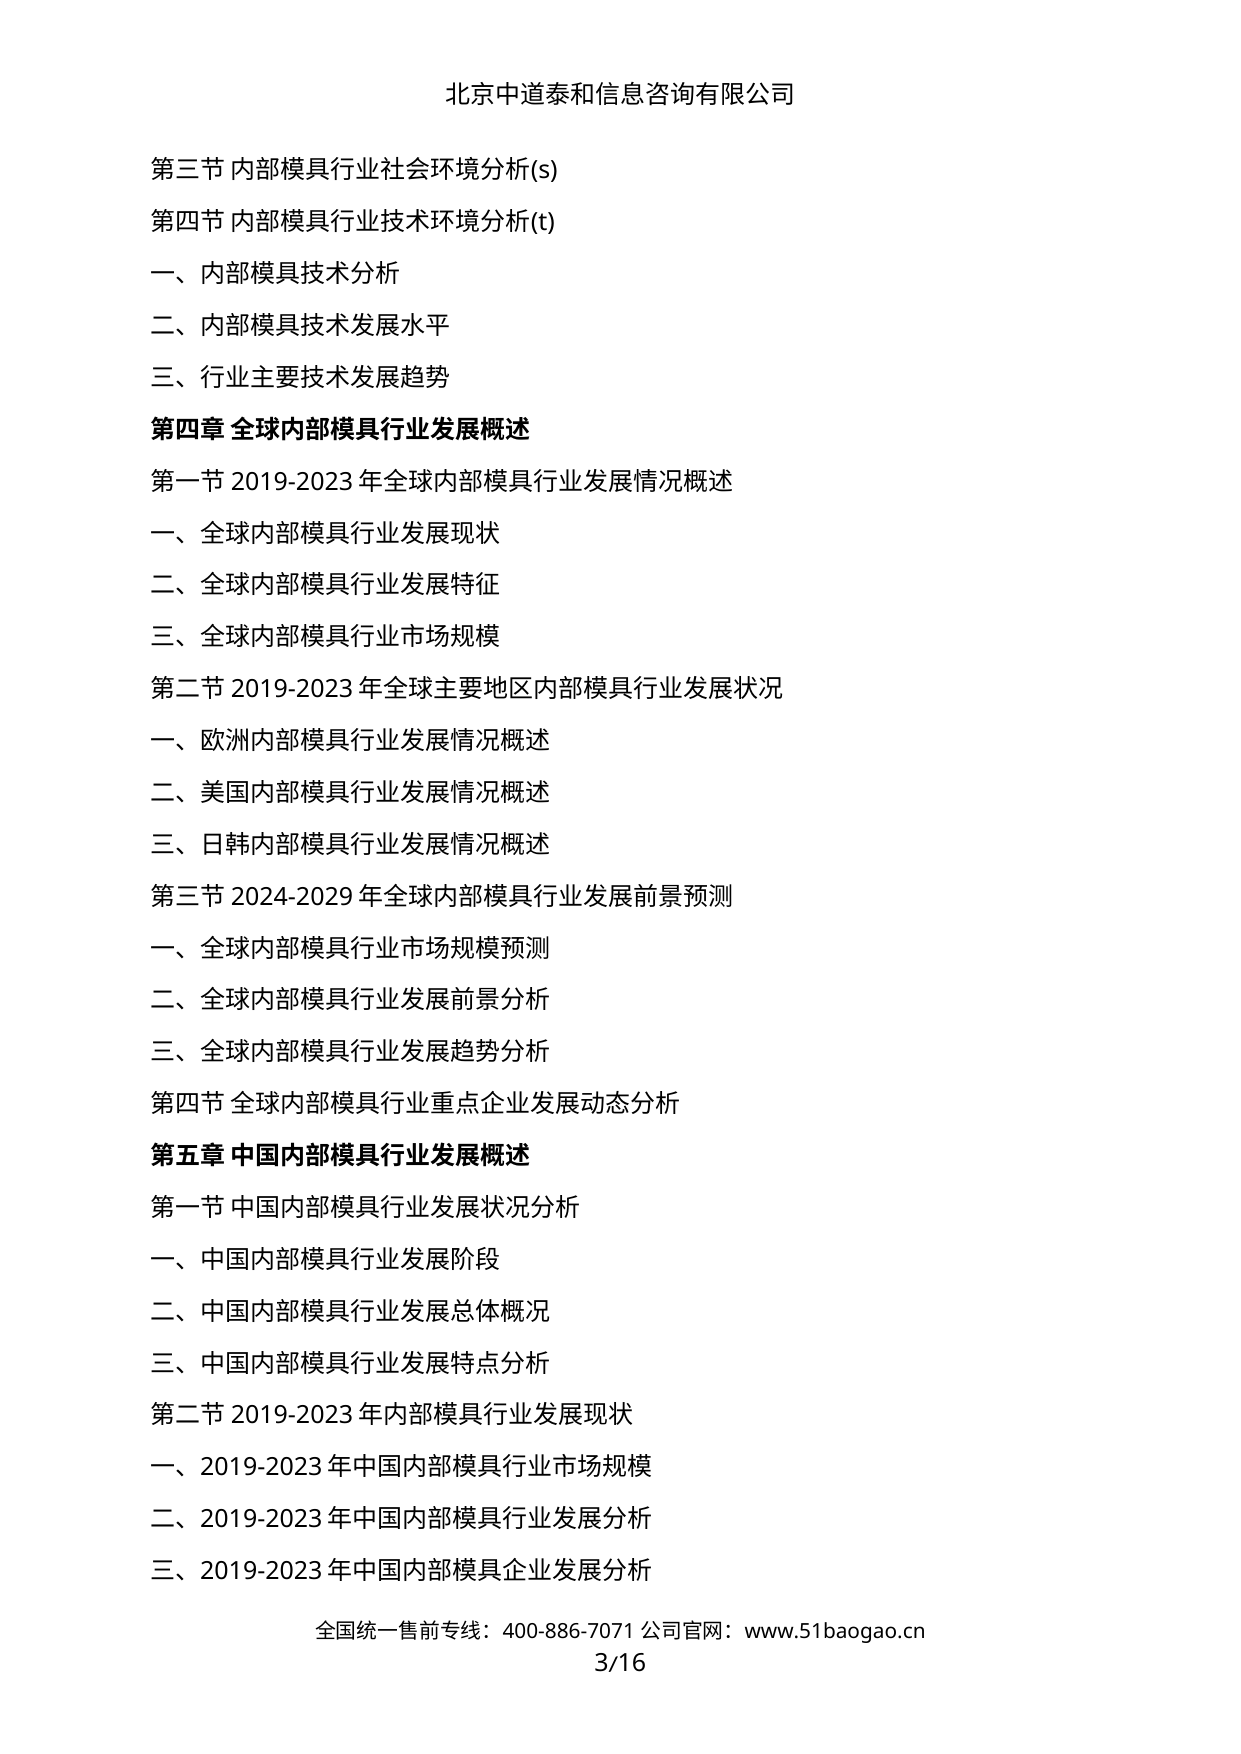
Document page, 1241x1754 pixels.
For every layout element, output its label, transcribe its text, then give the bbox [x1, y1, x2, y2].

text 第一节 中国内部模具行业发展状况分析 [150, 1187, 1090, 1224]
text 第五章 中国内部模具行业发展概述 [150, 1136, 1090, 1172]
text 第三节 内部模具行业社会环境分析(s) [150, 150, 1090, 186]
text 一、全球内部模具行业市场规模预测 [150, 928, 1090, 964]
text 二、美国内部模具行业发展情况概述 [150, 772, 1090, 809]
text 二、内部模具技术发展水平 [150, 306, 1090, 342]
text 三、全球内部模具行业发展趋势分析 [150, 1032, 1090, 1068]
text 一、欧洲内部模具行业发展情况概述 [150, 721, 1090, 757]
text 第三节 2024-2029年全球内部模具行业发展前景预测 [150, 876, 1090, 912]
text 一、全球内部模具行业发展现状 [150, 513, 1090, 549]
text 二、全球内部模具行业发展前景分析 [150, 980, 1090, 1016]
text 三、行业主要技术发展趋势 [150, 357, 1090, 394]
text 第一节 2019-2023年全球内部模具行业发展情况概述 [150, 461, 1090, 497]
text 第四章 全球内部模具行业发展概述 [150, 409, 1090, 446]
text 二、2019-2023年中国内部模具行业发展分析 [150, 1499, 1090, 1535]
text 三、中国内部模具行业发展特点分析 [150, 1343, 1090, 1379]
text 第四节 全球内部模具行业重点企业发展动态分析 [150, 1084, 1090, 1120]
text 一、内部模具技术分析 [150, 254, 1090, 290]
text 第二节 2019-2023年全球主要地区内部模具行业发展状况 [150, 669, 1090, 705]
text 三、2019-2023年中国内部模具企业发展分析 [150, 1551, 1090, 1587]
text 二、全球内部模具行业发展特征 [150, 565, 1090, 601]
text 第二节 2019-2023年内部模具行业发展现状 [150, 1395, 1090, 1431]
text 一、2019-2023年中国内部模具行业市场规模 [150, 1447, 1090, 1483]
text 一、中国内部模具行业发展阶段 [150, 1239, 1090, 1276]
text 二、中国内部模具行业发展总体概况 [150, 1291, 1090, 1327]
text 三、全球内部模具行业市场规模 [150, 617, 1090, 653]
text 第四节 内部模具行业技术环境分析(t) [150, 202, 1090, 238]
text 三、日韩内部模具行业发展情况概述 [150, 824, 1090, 861]
